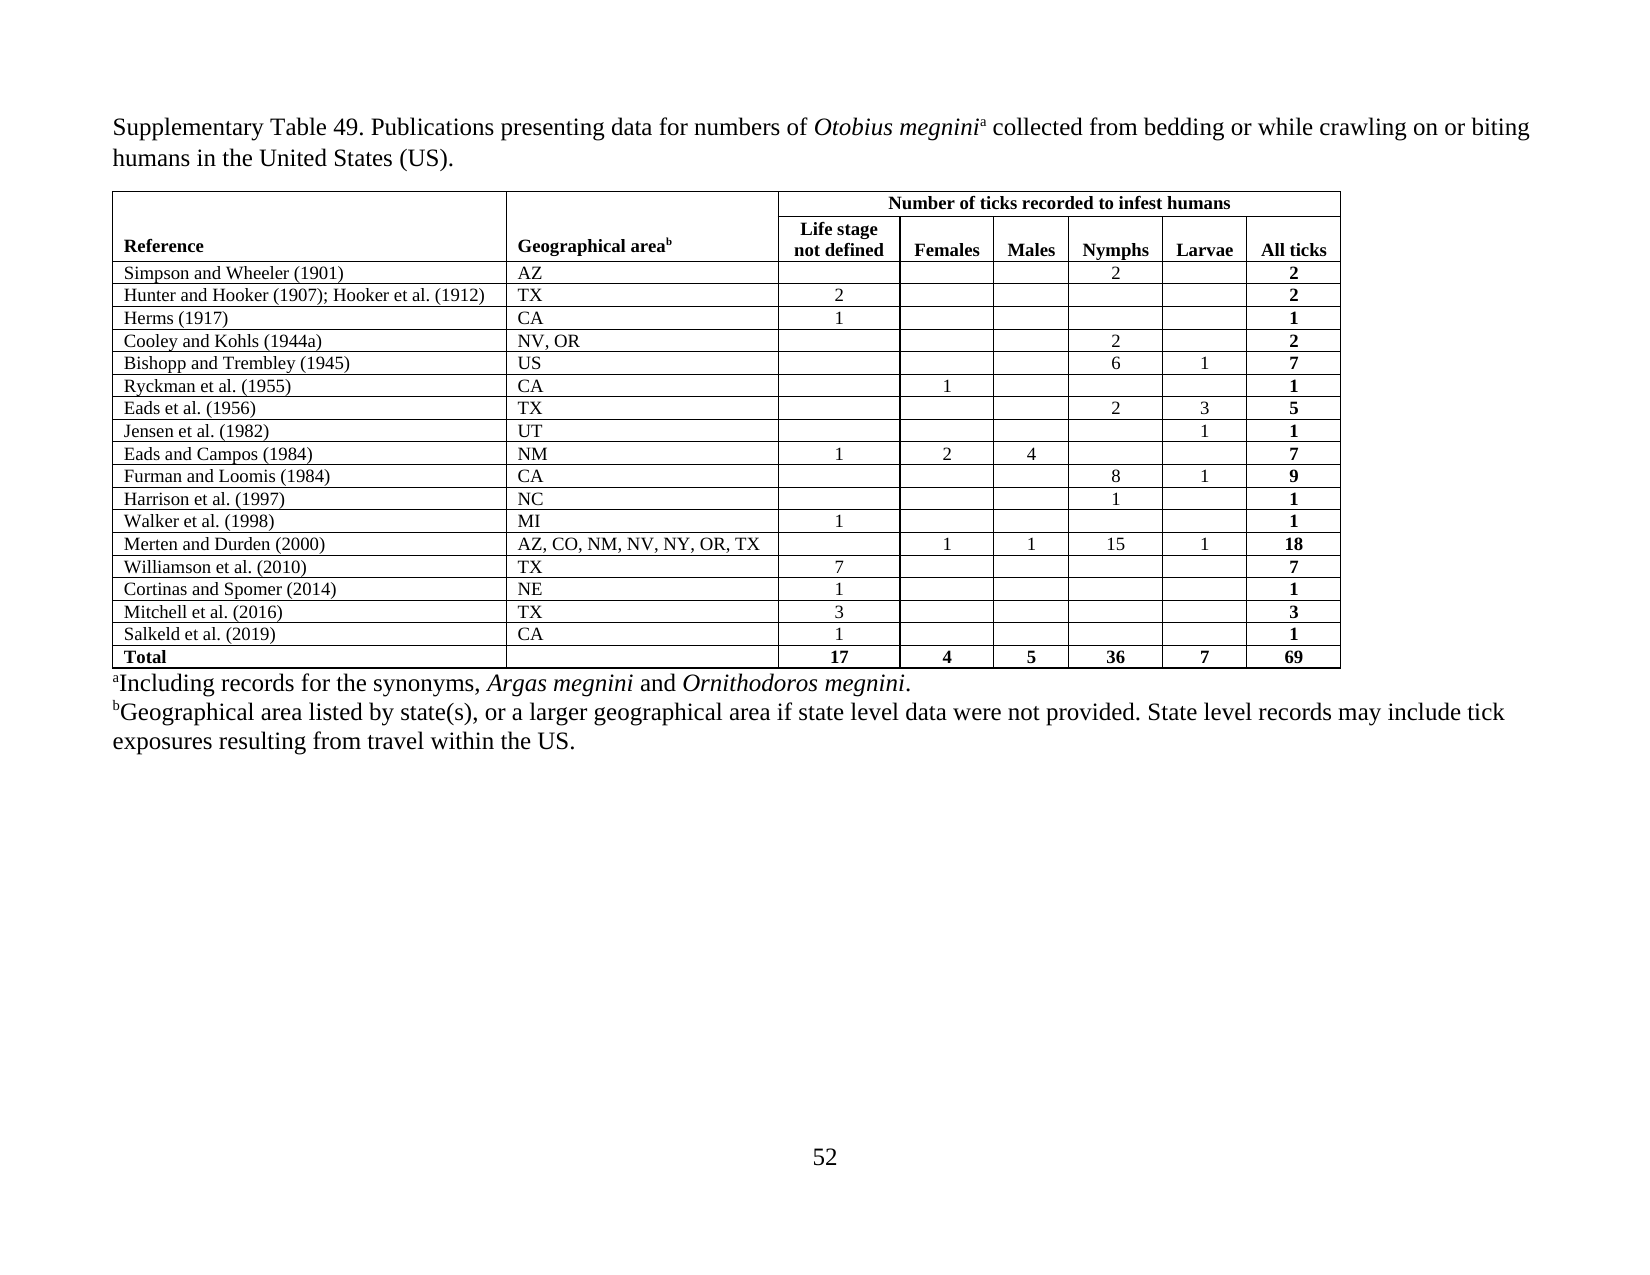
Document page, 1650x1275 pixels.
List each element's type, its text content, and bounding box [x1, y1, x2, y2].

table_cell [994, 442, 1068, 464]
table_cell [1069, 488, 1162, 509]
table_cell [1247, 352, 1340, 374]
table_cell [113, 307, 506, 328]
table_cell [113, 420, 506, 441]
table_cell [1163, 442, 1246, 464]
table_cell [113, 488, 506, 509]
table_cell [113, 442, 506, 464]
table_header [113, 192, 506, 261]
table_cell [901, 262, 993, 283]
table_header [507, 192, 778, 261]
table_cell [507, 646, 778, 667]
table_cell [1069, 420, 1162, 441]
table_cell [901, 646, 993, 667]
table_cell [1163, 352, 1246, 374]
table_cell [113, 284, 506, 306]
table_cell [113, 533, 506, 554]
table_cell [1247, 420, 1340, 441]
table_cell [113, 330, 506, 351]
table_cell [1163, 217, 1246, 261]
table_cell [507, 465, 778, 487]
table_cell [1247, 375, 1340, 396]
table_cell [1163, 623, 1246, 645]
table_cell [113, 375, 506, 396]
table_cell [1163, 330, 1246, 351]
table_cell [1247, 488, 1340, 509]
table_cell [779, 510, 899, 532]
text Supplementary Table 49. Publications presenting data for numbers of Otobius megninia collected from bedding or while crawling on or biting humans in the United States (US). [112, 112, 1537, 172]
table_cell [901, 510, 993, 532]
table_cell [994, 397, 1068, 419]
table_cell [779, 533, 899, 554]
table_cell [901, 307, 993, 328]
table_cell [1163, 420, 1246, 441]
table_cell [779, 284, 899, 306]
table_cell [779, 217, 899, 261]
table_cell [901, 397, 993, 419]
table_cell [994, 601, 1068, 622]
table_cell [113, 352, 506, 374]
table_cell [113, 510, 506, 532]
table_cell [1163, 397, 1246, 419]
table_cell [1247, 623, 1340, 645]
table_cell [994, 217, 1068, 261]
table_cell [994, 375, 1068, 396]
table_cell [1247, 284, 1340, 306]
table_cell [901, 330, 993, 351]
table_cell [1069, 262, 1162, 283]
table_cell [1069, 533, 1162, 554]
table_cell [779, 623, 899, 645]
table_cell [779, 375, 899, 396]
text aIncluding records for the synonyms, Argas megnini and Ornithodoros megnini. [112, 668, 1537, 697]
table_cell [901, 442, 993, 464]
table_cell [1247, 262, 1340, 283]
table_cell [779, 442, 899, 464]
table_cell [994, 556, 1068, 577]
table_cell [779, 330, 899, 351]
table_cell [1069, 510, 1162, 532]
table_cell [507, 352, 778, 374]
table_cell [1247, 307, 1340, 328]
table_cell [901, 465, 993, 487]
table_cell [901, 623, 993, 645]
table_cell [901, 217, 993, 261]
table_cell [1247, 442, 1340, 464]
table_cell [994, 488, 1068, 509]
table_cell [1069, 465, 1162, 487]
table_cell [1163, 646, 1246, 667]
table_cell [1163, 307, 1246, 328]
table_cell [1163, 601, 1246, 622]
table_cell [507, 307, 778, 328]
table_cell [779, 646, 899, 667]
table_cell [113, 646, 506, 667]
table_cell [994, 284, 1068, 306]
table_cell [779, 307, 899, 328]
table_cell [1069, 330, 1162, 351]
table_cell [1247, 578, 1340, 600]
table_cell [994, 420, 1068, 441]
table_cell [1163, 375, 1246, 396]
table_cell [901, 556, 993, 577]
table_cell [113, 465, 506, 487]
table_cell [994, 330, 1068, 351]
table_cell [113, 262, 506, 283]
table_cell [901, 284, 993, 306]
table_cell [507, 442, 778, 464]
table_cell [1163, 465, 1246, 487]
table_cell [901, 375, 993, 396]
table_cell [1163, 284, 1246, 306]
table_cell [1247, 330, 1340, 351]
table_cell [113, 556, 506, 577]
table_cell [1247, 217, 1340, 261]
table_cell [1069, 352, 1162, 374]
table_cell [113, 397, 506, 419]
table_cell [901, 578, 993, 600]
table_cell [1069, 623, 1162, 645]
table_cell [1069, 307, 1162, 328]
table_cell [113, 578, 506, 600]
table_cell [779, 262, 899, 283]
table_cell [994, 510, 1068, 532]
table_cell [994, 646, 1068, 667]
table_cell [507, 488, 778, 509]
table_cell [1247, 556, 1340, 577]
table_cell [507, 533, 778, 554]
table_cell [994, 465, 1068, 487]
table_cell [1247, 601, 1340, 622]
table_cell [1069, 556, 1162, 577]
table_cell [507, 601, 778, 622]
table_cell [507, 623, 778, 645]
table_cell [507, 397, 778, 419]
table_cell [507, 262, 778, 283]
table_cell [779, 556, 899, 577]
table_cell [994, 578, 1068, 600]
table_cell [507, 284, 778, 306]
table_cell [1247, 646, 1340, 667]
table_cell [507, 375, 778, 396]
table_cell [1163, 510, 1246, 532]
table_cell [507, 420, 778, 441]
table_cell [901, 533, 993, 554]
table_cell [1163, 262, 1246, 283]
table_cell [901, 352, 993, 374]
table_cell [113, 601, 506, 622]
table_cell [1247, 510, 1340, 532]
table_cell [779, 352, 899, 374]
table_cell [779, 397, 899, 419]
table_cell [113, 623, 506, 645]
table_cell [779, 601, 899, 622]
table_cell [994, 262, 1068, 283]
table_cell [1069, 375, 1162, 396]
text bGeographical area listed by state(s), or a larger geographical area if state level data were not provided. State level records may include tick exposures resulting from travel within the US. [112, 697, 1537, 755]
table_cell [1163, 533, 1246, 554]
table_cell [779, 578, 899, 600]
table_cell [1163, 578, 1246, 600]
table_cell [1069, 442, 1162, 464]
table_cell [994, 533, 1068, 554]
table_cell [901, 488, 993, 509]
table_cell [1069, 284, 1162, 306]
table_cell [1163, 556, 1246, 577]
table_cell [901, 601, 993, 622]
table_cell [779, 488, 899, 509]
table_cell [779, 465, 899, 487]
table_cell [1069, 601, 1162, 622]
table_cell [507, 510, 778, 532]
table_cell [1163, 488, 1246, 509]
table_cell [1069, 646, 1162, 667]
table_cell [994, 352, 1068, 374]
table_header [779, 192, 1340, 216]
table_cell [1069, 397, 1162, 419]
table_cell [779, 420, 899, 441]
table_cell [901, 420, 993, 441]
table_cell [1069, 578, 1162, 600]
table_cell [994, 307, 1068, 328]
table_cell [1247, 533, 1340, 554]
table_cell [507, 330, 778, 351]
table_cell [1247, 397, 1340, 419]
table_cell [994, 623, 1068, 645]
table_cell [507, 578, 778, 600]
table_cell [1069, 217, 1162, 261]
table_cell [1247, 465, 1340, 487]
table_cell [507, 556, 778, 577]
